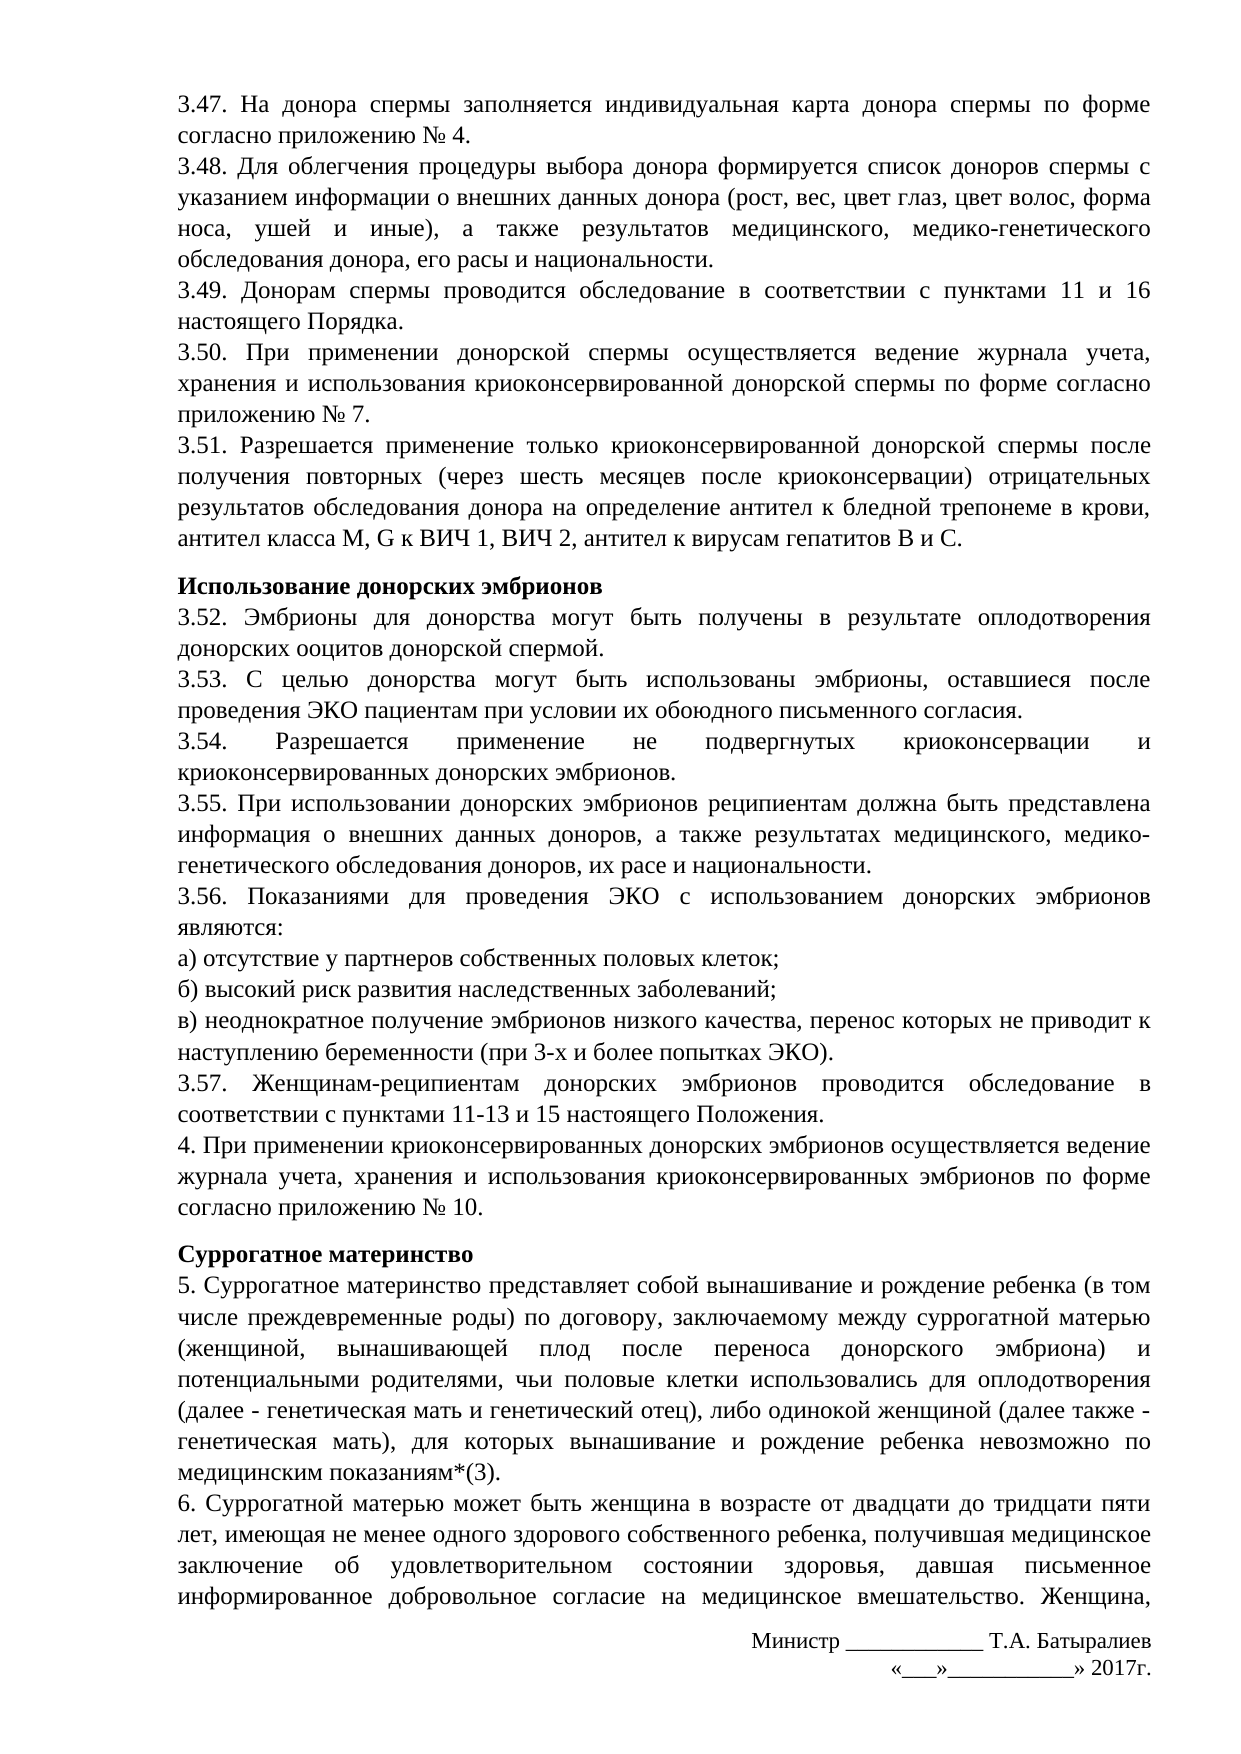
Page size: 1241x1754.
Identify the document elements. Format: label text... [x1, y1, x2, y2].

text 3.56. Показаниями для проведения ЭКО с использованием донорских эмбрионов являются: [177, 881, 1152, 941]
text 3.54. Разрешается применение не подвергнутых криоконсервации и криоконсервированных донорских эмбрионов. [177, 726, 1152, 786]
text 4. При применении криоконсервированных донорских эмбрионов осуществляется ведение журнала учета, хранения и использования криоконсервированных эмбрионов по форме согласно приложению № 10. [177, 1130, 1152, 1221]
text 3.52. Эмбрионы для донорства могут быть получены в результате оплодотворения донорских ооцитов донорской спермой. [177, 602, 1152, 662]
text 3.48. Для облегчения процедуры выбора донора формируется список доноров спермы с указанием информации о внешних данных донора (рост, вес, цвет глаз, цвет волос, форма носа, ушей и иные), а также результатов медицинского, медико-генетического обследования донора, его расы и национальности. [177, 151, 1152, 273]
text 3.57. Женщинам-реципиентам донорских эмбрионов проводится обследование в соответствии с пунктами 11-13 и 15 настоящего Положения. [177, 1068, 1152, 1127]
text 3.53. С целью донорства могут быть использованы эмбрионы, оставшиеся после проведения ЭКО пациентам при условии их обоюдного письменного согласия. [177, 664, 1152, 724]
text в) неоднократное получение эмбрионов низкого качества, перенос которых не приводит к наступлению беременности (при 3-х и более попытках ЭКО). [177, 1006, 1152, 1065]
text 5. Суррогатное материнство представляет собой вынашивание и рождение ребенка (в том числе преждевременные роды) по договору, заключаемому между суррогатной матерью (женщиной, вынашивающей плод после переноса донорского эмбриона) и потенциальными родителями, чьи половые клетки использовались для оплодотворения (далее - генетическая мать и генетический отец), либо одинокой женщиной (далее также - генетическая мать), для которых вынашивание и рождение ребенка невозможно по медицинским показаниям*(3). [177, 1271, 1152, 1486]
text Суррогатное материнство [177, 1239, 1152, 1268]
text б) высокий риск развития наследственных заболеваний; [177, 974, 1152, 1003]
text 3.51. Разрешается применение только криоконсервированной донорской спермы после получения повторных (через шесть месяцев после криоконсервации) отрицательных результатов обследования донора на определение антител к бледной трепонеме в крови, антител класса М, G к ВИЧ 1, ВИЧ 2, антител к вирусам гепатитов В и С. [177, 430, 1152, 552]
text 3.55. При использовании донорских эмбрионов реципиентам должна быть представлена информация о внешних данных доноров, а также результатах медицинского, медико-генетического обследования доноров, их расе и национальности. [177, 788, 1152, 879]
text 3.50. При применении донорской спермы осуществляется ведение журнала учета, хранения и использования криоконсервированной донорской спермы по форме согласно приложению № 7. [177, 337, 1152, 428]
text 3.47. На донора спермы заполняется индивидуальная карта донора спермы по форме согласно приложению № 4. [177, 89, 1152, 148]
text 3.49. Донорам спермы проводится обследование в соответствии с пунктами 11 и 16 настоящего Порядка. [177, 275, 1152, 335]
text Использование донорских эмбрионов [177, 571, 1152, 600]
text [177, 1488, 1152, 1610]
text а) отсутствие у партнеров собственных половых клеток; [177, 943, 1152, 972]
